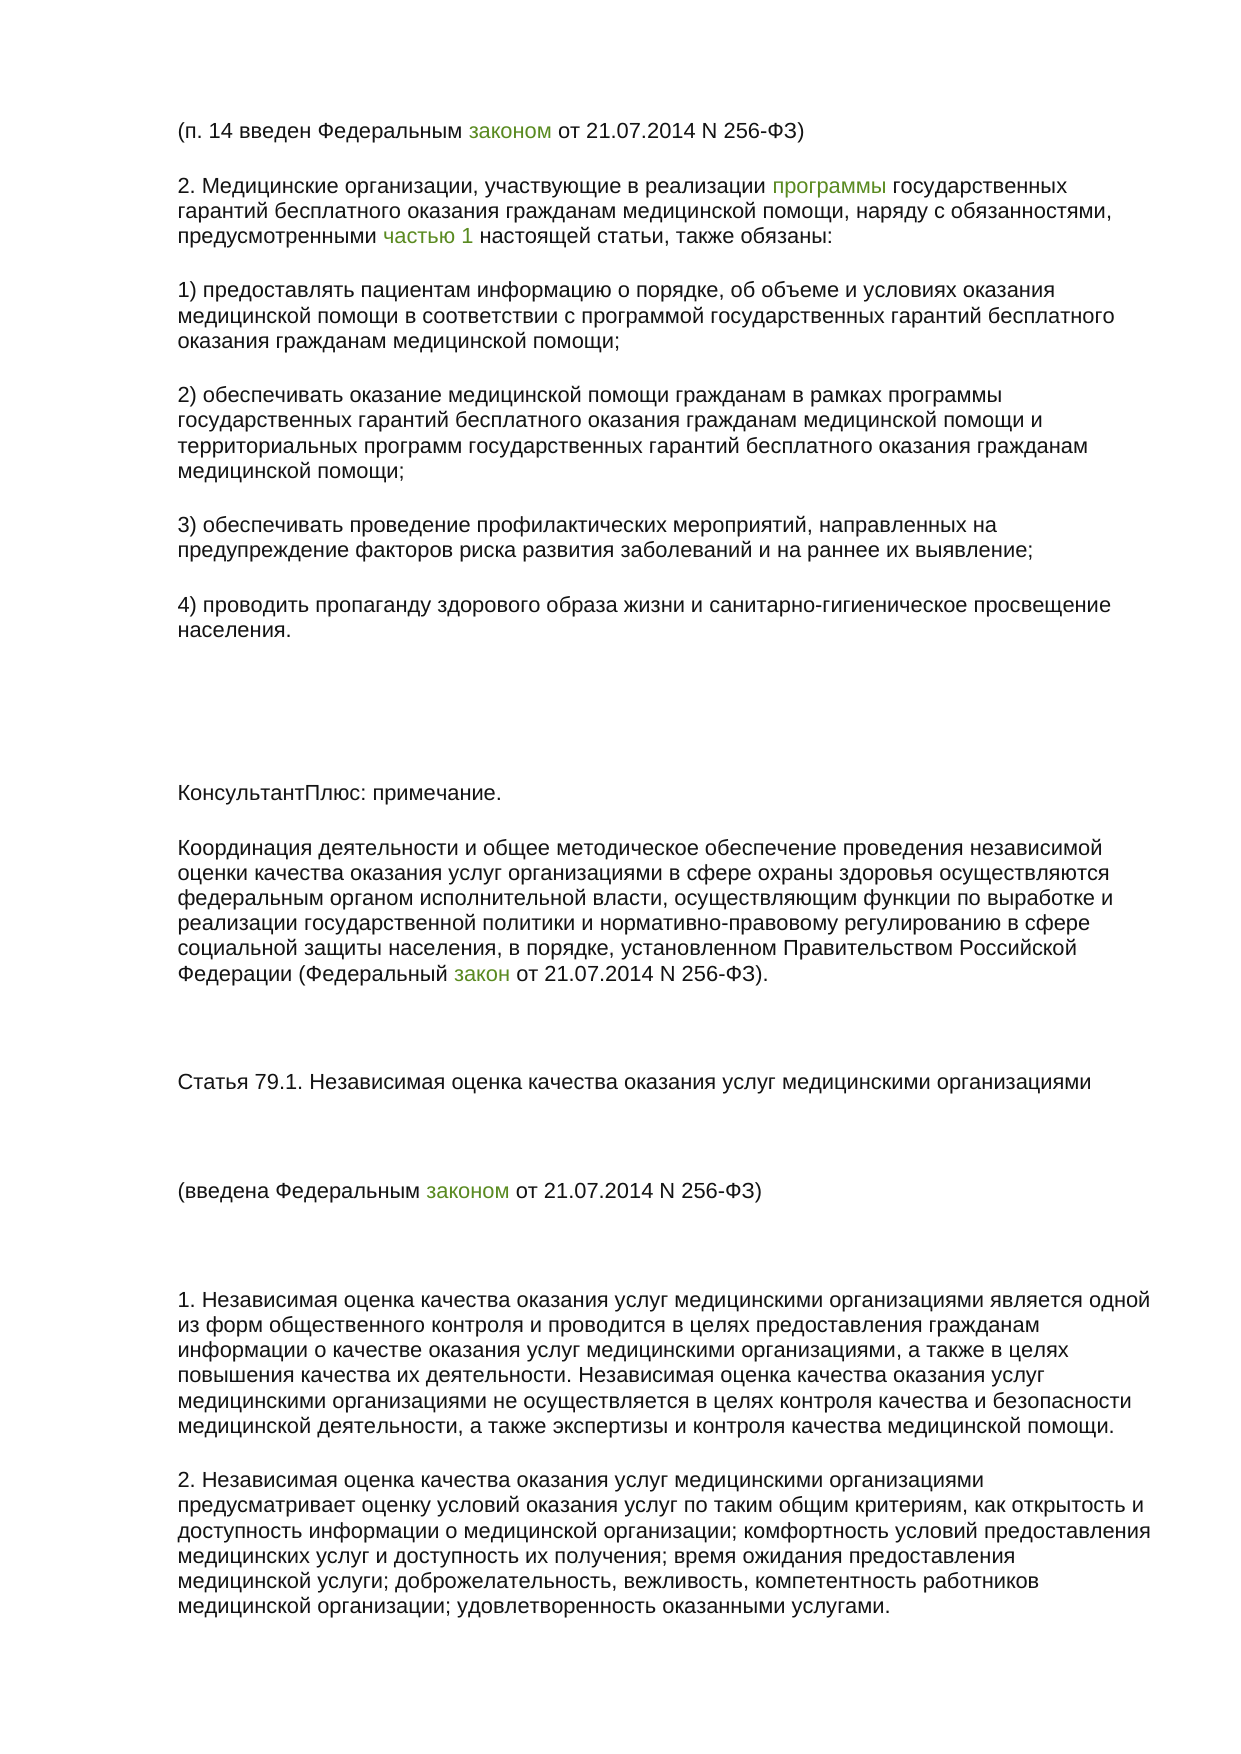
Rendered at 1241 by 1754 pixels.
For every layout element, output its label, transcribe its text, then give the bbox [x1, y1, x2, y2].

text (п. 14 введен Федеральным законом от 21.07.2014 N 256-ФЗ) [177, 118, 1152, 143]
text КонсультантПлюс: примечание. [177, 780, 1152, 805]
text Координация деятельности и общее методическое обеспечение проведения независимой оценки качества оказания услуг организациями в сфере охраны здоровья осуществляются федеральным органом исполнительной власти, осуществляющим функции по выработке и реализации государственной политики и нормативно-правовому регулированию в сфере социальной защиты населения, в порядке, установленном Правительством Российской Федерации (Федеральный закон от 21.07.2014 N 256-ФЗ). [177, 834, 1152, 986]
text 4) проводить пропаганду здорового образа жизни и санитарно-гигиеническое просвещение населения. [177, 592, 1152, 642]
text 3) обеспечивать проведение профилактических мероприятий, направленных на предупреждение факторов риска развития заболеваний и на раннее их выявление; [177, 512, 1152, 562]
text 1. Независимая оценка качества оказания услуг медицинскими организациями является одной из форм общественного контроля и проводится в целях предоставления гражданам информации о качестве оказания услуг медицинскими организациями, а также в целях повышения качества их деятельности. Независимая оценка качества оказания услуг медицинскими организациями не осуществляется в целях контроля качества и безопасности медицинской деятельности, а также экспертизы и контроля качества медицинской помощи. [177, 1287, 1152, 1438]
text 2) обеспечивать оказание медицинской помощи гражданам в рамках программы государственных гарантий бесплатного оказания гражданам медицинской помощи и территориальных программ государственных гарантий бесплатного оказания гражданам медицинской помощи; [177, 382, 1152, 483]
text Статья 79.1. Независимая оценка качества оказания услуг медицинскими организациями [177, 1069, 1152, 1094]
text (введена Федеральным законом от 21.07.2014 N 256-ФЗ) [177, 1178, 1152, 1203]
text 1) предоставлять пациентам информацию о порядке, об объеме и условиях оказания медицинской помощи в соответствии с программой государственных гарантий бесплатного оказания гражданам медицинской помощи; [177, 277, 1152, 353]
text 2. Независимая оценка качества оказания услуг медицинскими организациями предусматривает оценку условий оказания услуг по таким общим критериям, как открытость и доступность информации о медицинской организации; комфортность условий предоставления медицинских услуг и доступность их получения; время ожидания предоставления медицинской услуги; доброжелательность, вежливость, компетентность работников медицинской организации; удовлетворенность оказанными услугами. [177, 1467, 1152, 1618]
text 2. Медицинские организации, участвующие в реализации программы государственных гарантий бесплатного оказания гражданам медицинской помощи, наряду с обязанностями, предусмотренными частью 1 настоящей статьи, также обязаны: [177, 172, 1152, 248]
